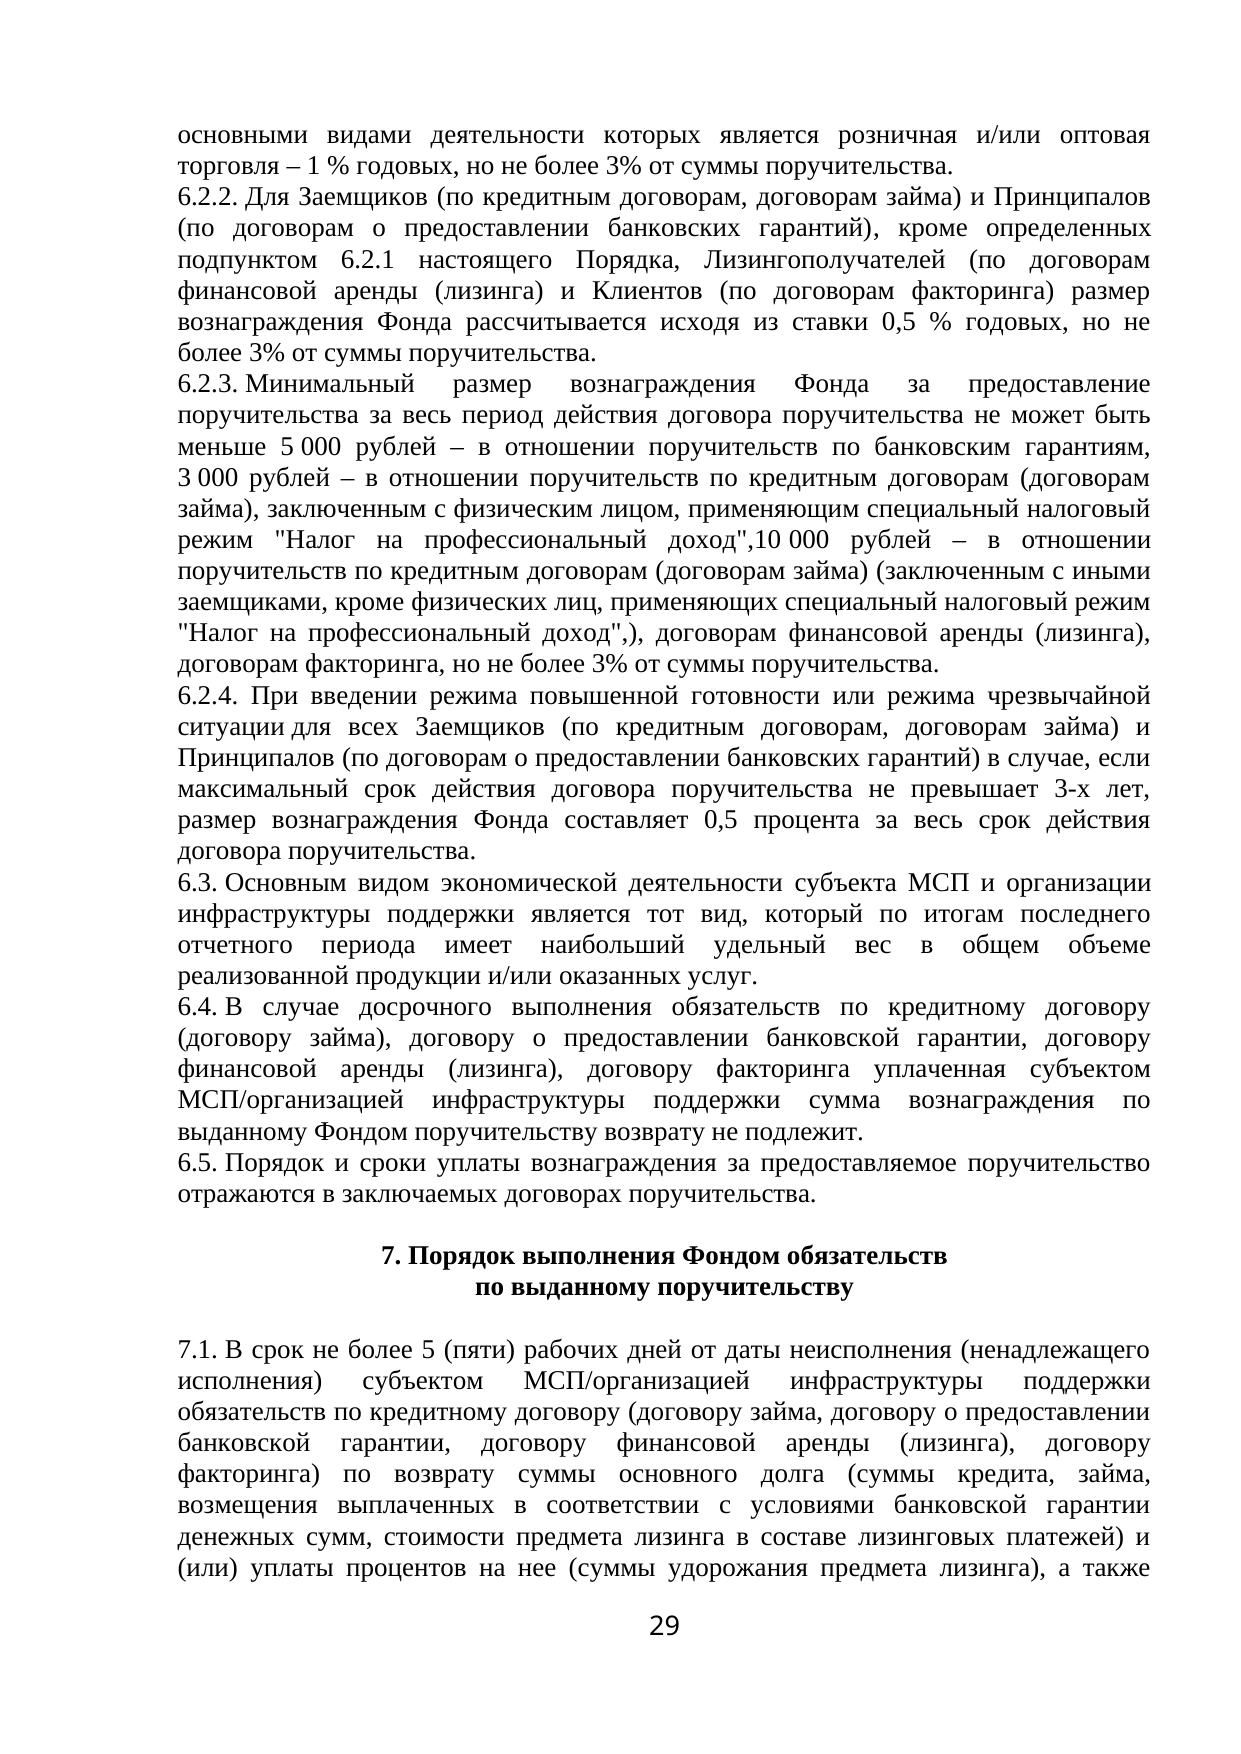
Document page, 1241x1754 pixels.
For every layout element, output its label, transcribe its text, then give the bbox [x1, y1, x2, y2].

text 6.2.4. При введении режима повышенной готовности или режима чрезвычайной ситуации для всех Заемщиков (по кредитным договорам, договорам займа) и Принципалов (по договорам о предоставлении банковских гарантий) в случае, если максимальный срок действия договора поручительства не превышает 3-х лет, размер вознаграждения Фонда составляет 0,5 процента за весь срок действия договора поручительства. [177, 679, 1152, 866]
text 7. Порядок выполнения Фондом обязательств по выданному поручительству [177, 1239, 1152, 1302]
text 6.3. Основным видом экономической деятельности субъекта МСП и организации инфраструктуры поддержки является тот вид, который по итогам последнего отчетного периода имеет наибольший удельный вес в общем объеме реализованной продукции и/или оказанных услуг. [177, 866, 1152, 990]
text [177, 118, 1152, 180]
text 6.2.2. Для Заемщиков (по кредитным договорам, договорам займа) и Принципалов (по договорам о предоставлении банковских гарантий), кроме определенных подпунктом 6.2.1 настоящего Порядка, Лизингополучателей (по договорам финансовой аренды (лизинга) и Клиентов (по договорам факторинга) размер вознаграждения Фонда рассчитывается исходя из ставки 0,5 % годовых, но не более 3% от суммы поручительства. [177, 180, 1152, 367]
text 6.2.3. Минимальный размер вознаграждения Фонда за предоставление поручительства за весь период действия договора поручительства не может быть меньше 5 000 рублей – в отношении поручительств по банковским гарантиям, 3 000 рублей – в отношении поручительств по кредитным договорам (договорам займа), заключенным с физическим лицом, применяющим специальный налоговый режим "Налог на профессиональный доход",10 000 рублей – в отношении поручительств по кредитным договорам (договорам займа) (заключенным с иными заемщиками, кроме физических лиц, применяющих специальный налоговый режим "Налог на профессиональный доход",), договорам финансовой аренды (лизинга), договорам факторинга, но не более 3% от суммы поручительства. [177, 367, 1152, 679]
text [177, 1333, 1152, 1582]
text 6.5. Порядок и сроки уплаты вознаграждения за предоставляемое поручительство отражаются в заключаемых договорах поручительства. [177, 1146, 1152, 1208]
text 6.4. В случае досрочного выполнения обязательств по кредитному договору (договору займа), договору о предоставлении банковской гарантии, договору финансовой аренды (лизинга), договору факторинга уплаченная субъектом МСП/организацией инфраструктуры поддержки сумма вознаграждения по выданному Фондом поручительству возврату не подлежит. [177, 990, 1152, 1146]
